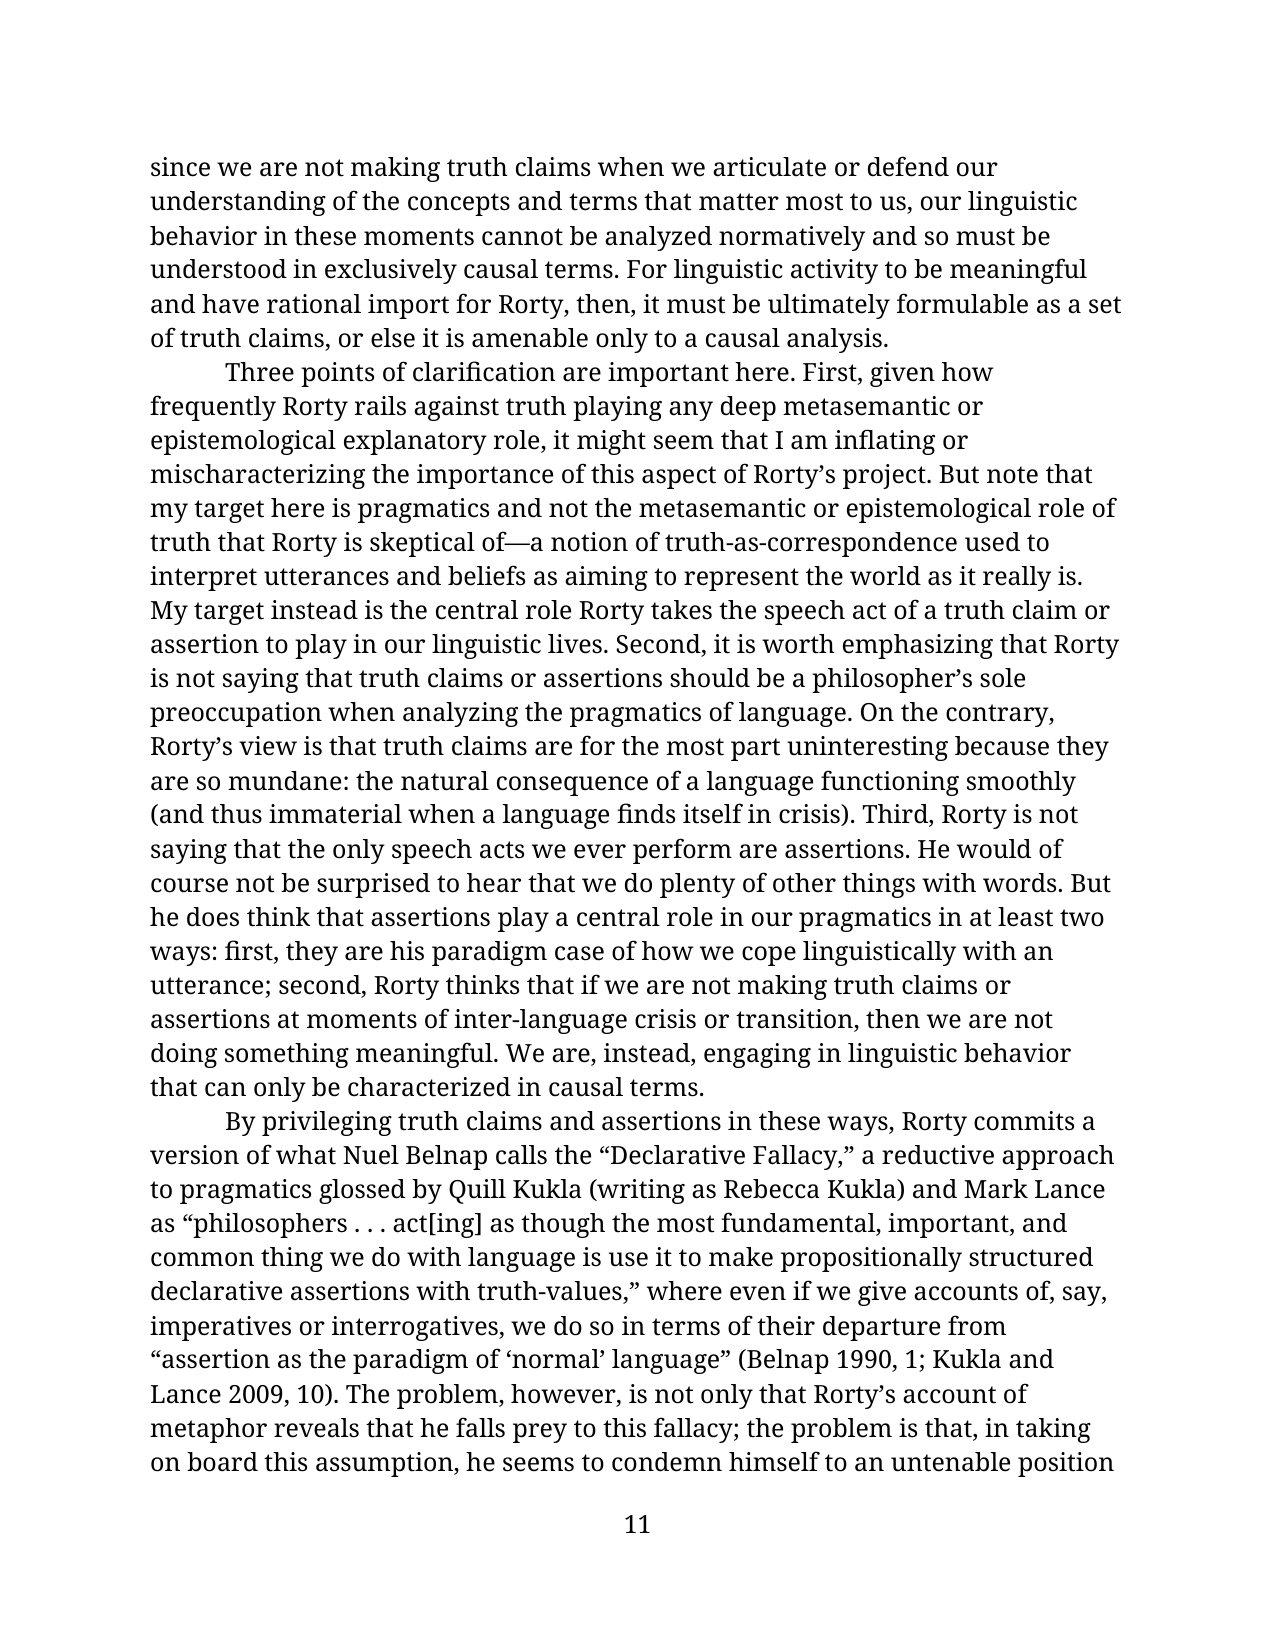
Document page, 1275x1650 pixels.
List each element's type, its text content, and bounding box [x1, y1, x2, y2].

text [150, 150, 1125, 354]
text Three points of clarification are important here. First, given how frequently Rorty rails against truth playing any deep metasemantic or epistemological explanatory role, it might seem that I am inflating or mischaracterizing the importance of this aspect of Rorty’s project. But note that my target here is pragmatics and not the metasemantic or epistemological role of truth that Rorty is skeptical of—a notion of truth-as-correspondence used to interpret utterances and beliefs as aiming to represent the world as it really is. My target instead is the central role Rorty takes the speech act of a truth claim or assertion to play in our linguistic lives. Second, it is worth emphasizing that Rorty is not saying that truth claims or assertions should be a philosopher’s sole preoccupation when analyzing the pragmatics of language. On the contrary, Rorty’s view is that truth claims are for the most part uninteresting because they are so mundane: the natural consequence of a language functioning smoothly (and thus immaterial when a language finds itself in crisis). Third, Rorty is not saying that the only speech acts we ever perform are assertions. He would of course not be surprised to hear that we do plenty of other things with words. But he does think that assertions play a central role in our pragmatics in at least two ways: first, they are his paradigm case of how we cope linguistically with an utterance; second, Rorty thinks that if we are not making truth claims or assertions at moments of inter-language crisis or transition, then we are not doing something meaningful. We are, instead, engaging in linguistic behavior that can only be characterized in causal terms. [150, 354, 1125, 1104]
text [150, 1104, 1125, 1478]
